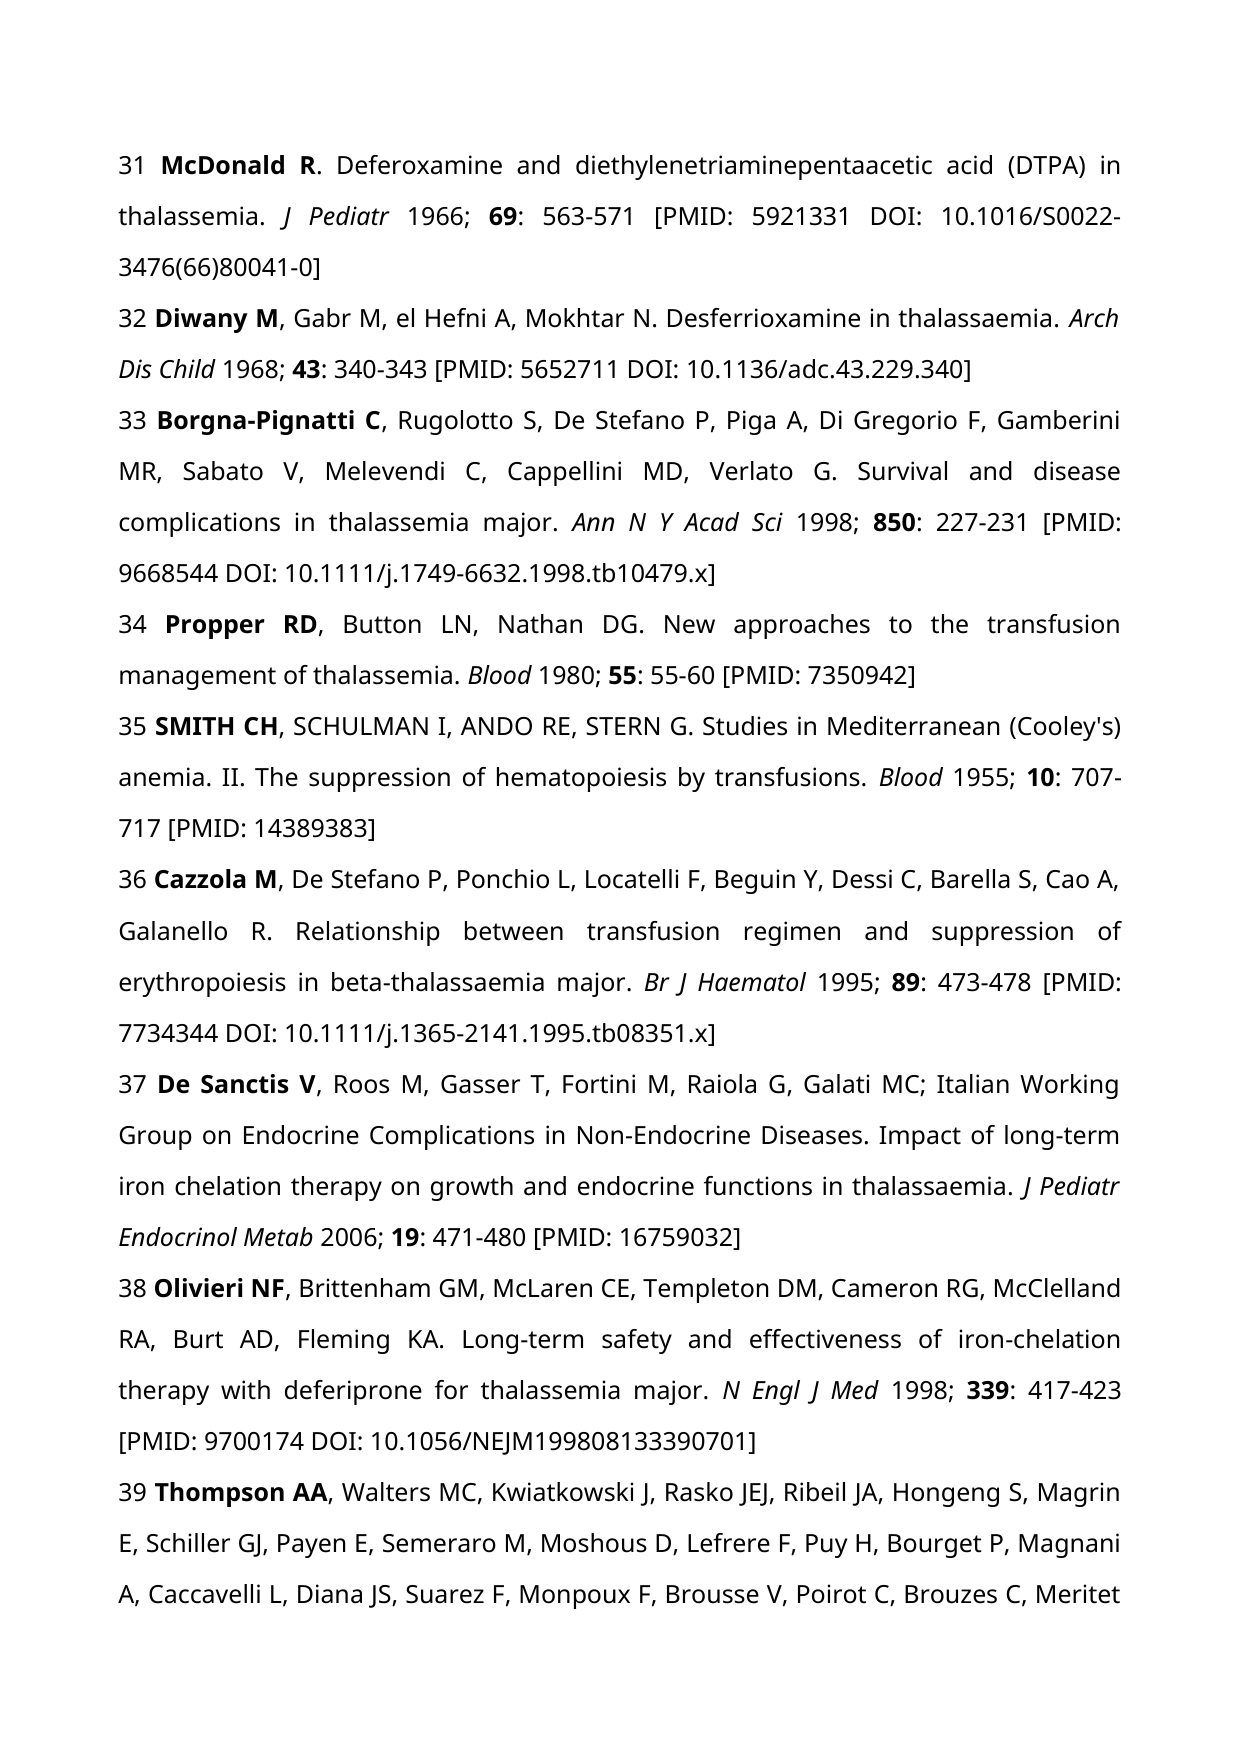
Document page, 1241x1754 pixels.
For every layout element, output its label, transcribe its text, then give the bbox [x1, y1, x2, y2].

text 37 De Sanctis V, Roos M, Gasser T, Fortini M, Raiola G, Galati MC; Italian Working Group on Endocrine Complications in Non-Endocrine Diseases. Impact of long-term iron chelation therapy on growth and endocrine functions in thalassaemia. J Pediatr Endocrinol Metab 2006; 19: 471-480 [PMID: 16759032] [118, 1066, 1122, 1253]
text 36 Cazzola M, De Stefano P, Ponchio L, Locatelli F, Beguin Y, Dessi C, Barella S, Cao A, Galanello R. Relationship between transfusion regimen and suppression of erythropoiesis in beta-thalassaemia major. Br J Haematol 1995; 89: 473-478 [PMID: 7734344 DOI: 10.1111/j.1365-2141.1995.tb08351.x] [118, 862, 1122, 1049]
text 31 McDonald R. Deferoxamine and diethylenetriaminepentaacetic acid (DTPA) in thalassemia. J Pediatr 1966; 69: 563-571 [PMID: 5921331 DOI: 10.1016/S0022-3476(66)80041-0] [118, 148, 1122, 284]
text 34 Propper RD, Button LN, Nathan DG. New approaches to the transfusion management of thalassemia. Blood 1980; 55: 55-60 [PMID: 7350942] [118, 607, 1122, 692]
text 33 Borgna-Pignatti C, Rugolotto S, De Stefano P, Piga A, Di Gregorio F, Gamberini MR, Sabato V, Melevendi C, Cappellini MD, Verlato G. Survival and disease complications in thalassemia major. Ann N Y Acad Sci 1998; 850: 227-231 [PMID: 9668544 DOI: 10.1111/j.1749-6632.1998.tb10479.x] [118, 403, 1122, 590]
text 38 Olivieri NF, Brittenham GM, McLaren CE, Templeton DM, Cameron RG, McClelland RA, Burt AD, Fleming KA. Long-term safety and effectiveness of iron-chelation therapy with deferiprone for thalassemia major. N Engl J Med 1998; 339: 417-423 [PMID: 9700174 DOI: 10.1056/NEJM199808133390701] [118, 1271, 1122, 1458]
text 32 Diwany M, Gabr M, el Hefni A, Mokhtar N. Desferrioxamine in thalassaemia. Arch Dis Child 1968; 43: 340-343 [PMID: 5652711 DOI: 10.1136/adc.43.229.340] [118, 301, 1122, 386]
text 35 SMITH CH, SCHULMAN I, ANDO RE, STERN G. Studies in Mediterranean (Cooley's) anemia. II. The suppression of hematopoiesis by transfusions. Blood 1955; 10: 707-717 [PMID: 14389383] [118, 709, 1122, 845]
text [118, 1475, 1122, 1611]
